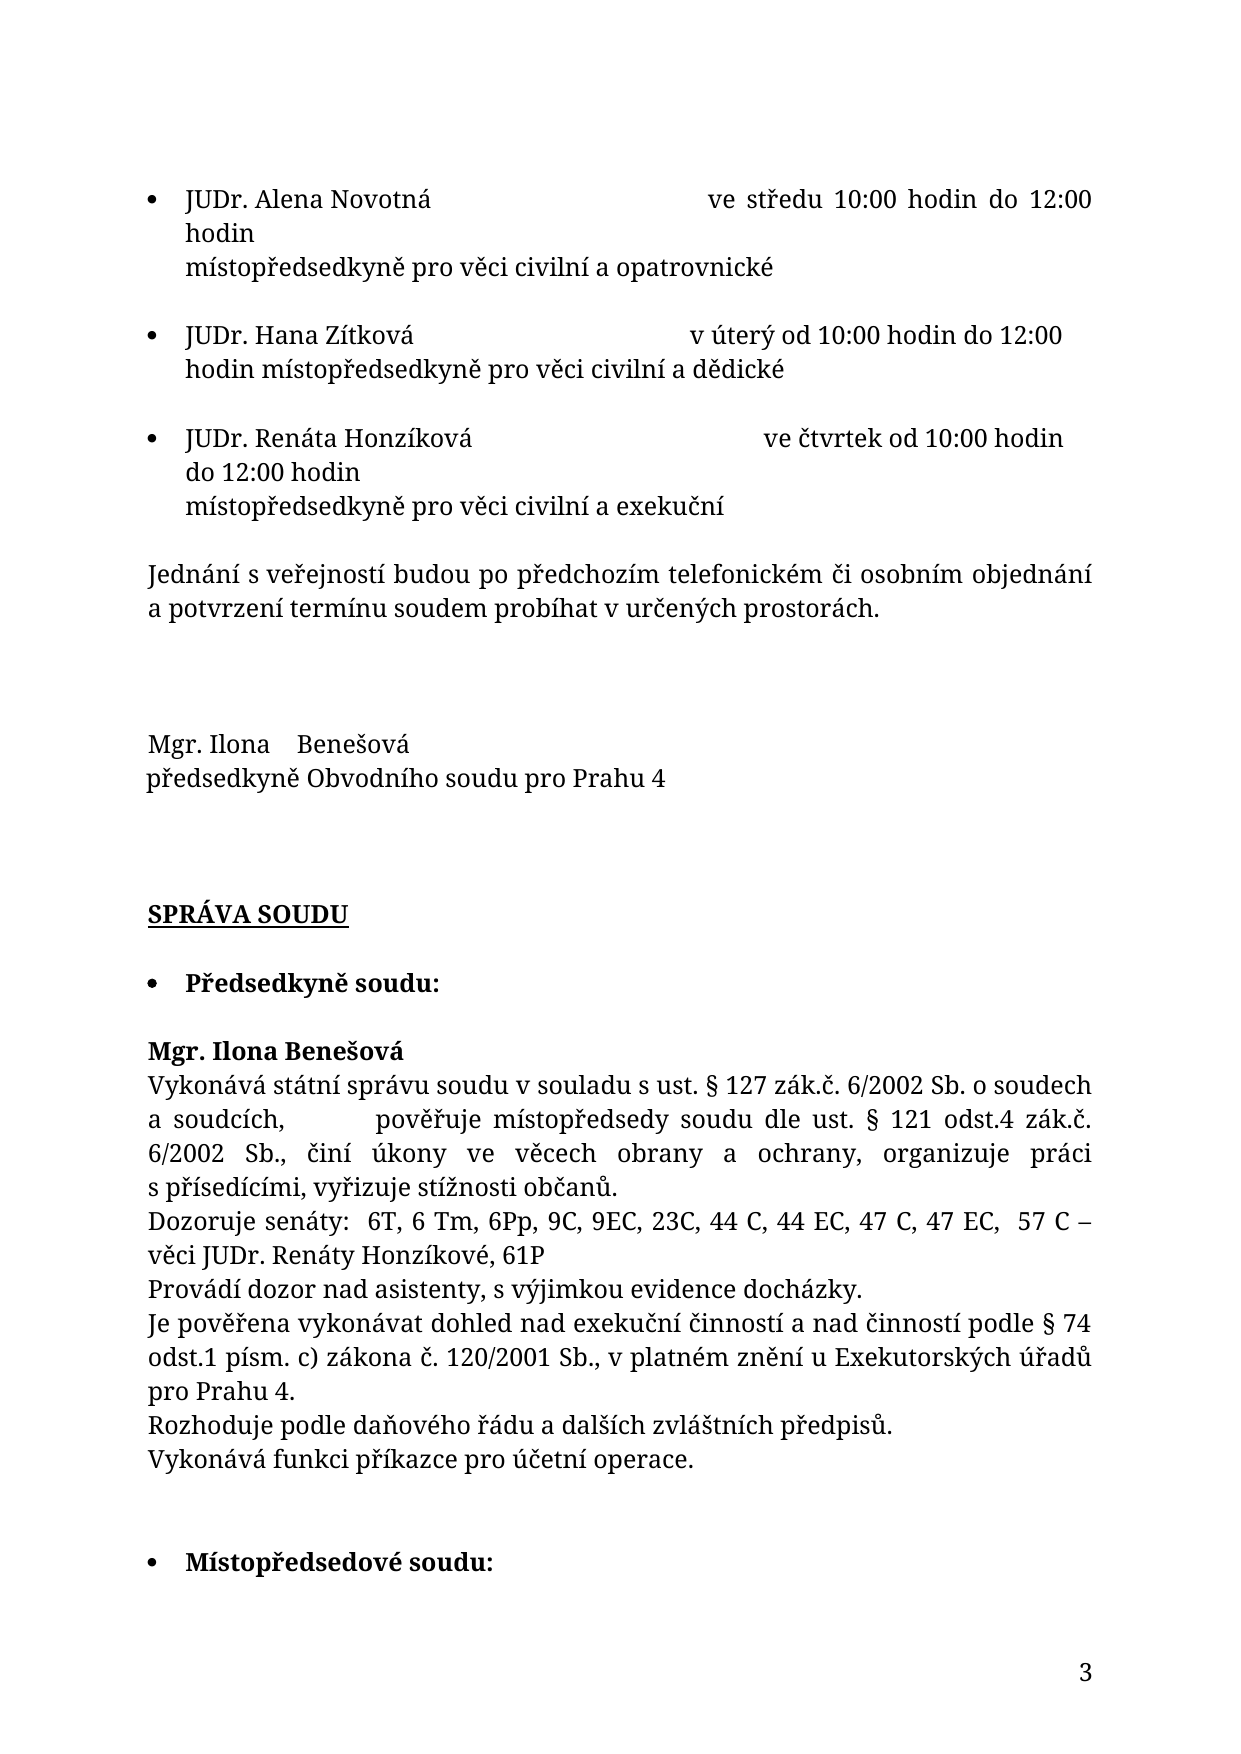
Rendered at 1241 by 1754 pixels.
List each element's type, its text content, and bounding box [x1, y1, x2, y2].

list místopředsedkyně pro věci civilní a exekuční [185, 488, 1092, 522]
text Vykonává státní správu soudu v souladu s ust. § 127 zák.č. 6/2002 Sb. o soudech a soudcích, pověřuje místopředsedy soudu dle ust. § 121 odst.4 zák.č. 6/2002 Sb., činí úkony ve věcech obrany a ochrany, organizuje práci s přísedícími, vyřizuje stížnosti občanů. [148, 1067, 1092, 1204]
text Je pověřena vykonávat dohled nad exekuční činností a nad činností podle § 74 odst.1 písm. c) zákona č. 120/2001 Sb., v platném znění u Exekutorských úřadů pro Prahu 4. [148, 1306, 1092, 1408]
text Rozhoduje podle daňového řádu a dalších zvláštních předpisů. [148, 1408, 1092, 1442]
text Provádí dozor nad asistenty, s výjimkou evidence docházky. [148, 1272, 1092, 1306]
list JUDr. Alena Novotná ve středu 10:00 hodin do 12:00 hodin [148, 182, 1092, 250]
text Mgr. Ilona Benešová [148, 1033, 1092, 1067]
text Jednání s veřejností budou po předchozím telefonickém či osobním objednání a potvrzení termínu soudem probíhat v určených prostorách. [148, 556, 1092, 624]
text Vykonává funkci příkazce pro účetní operace. [148, 1442, 1092, 1476]
list Místopředsedové soudu: [148, 1544, 1092, 1578]
text Dozoruje senáty: 6T, 6 Tm, 6Pp, 9C, 9EC, 23C, 44 C, 44 EC, 47 C, 47 EC, 57 C – věci JUDr. Renáty Honzíkové, 61P [148, 1204, 1092, 1272]
text SPRÁVA SOUDU [148, 897, 1092, 931]
text Mgr. Ilona Benešová [148, 727, 1092, 761]
text předsedkyně Obvodního soudu pro Prahu 4 [133, 761, 1092, 795]
list JUDr. Renáta Honzíková ve čtvrtek od 10:00 hodin do 12:00 hodin [148, 420, 1092, 488]
list Předsedkyně soudu: [148, 965, 1092, 999]
list JUDr. Hana Zítková v úterý od 10:00 hodin do 12:00 hodin místopředsedkyně pro věci civilní a dědické [148, 318, 1092, 386]
text místopředsedkyně pro věci civilní a opatrovnické [185, 250, 1092, 284]
